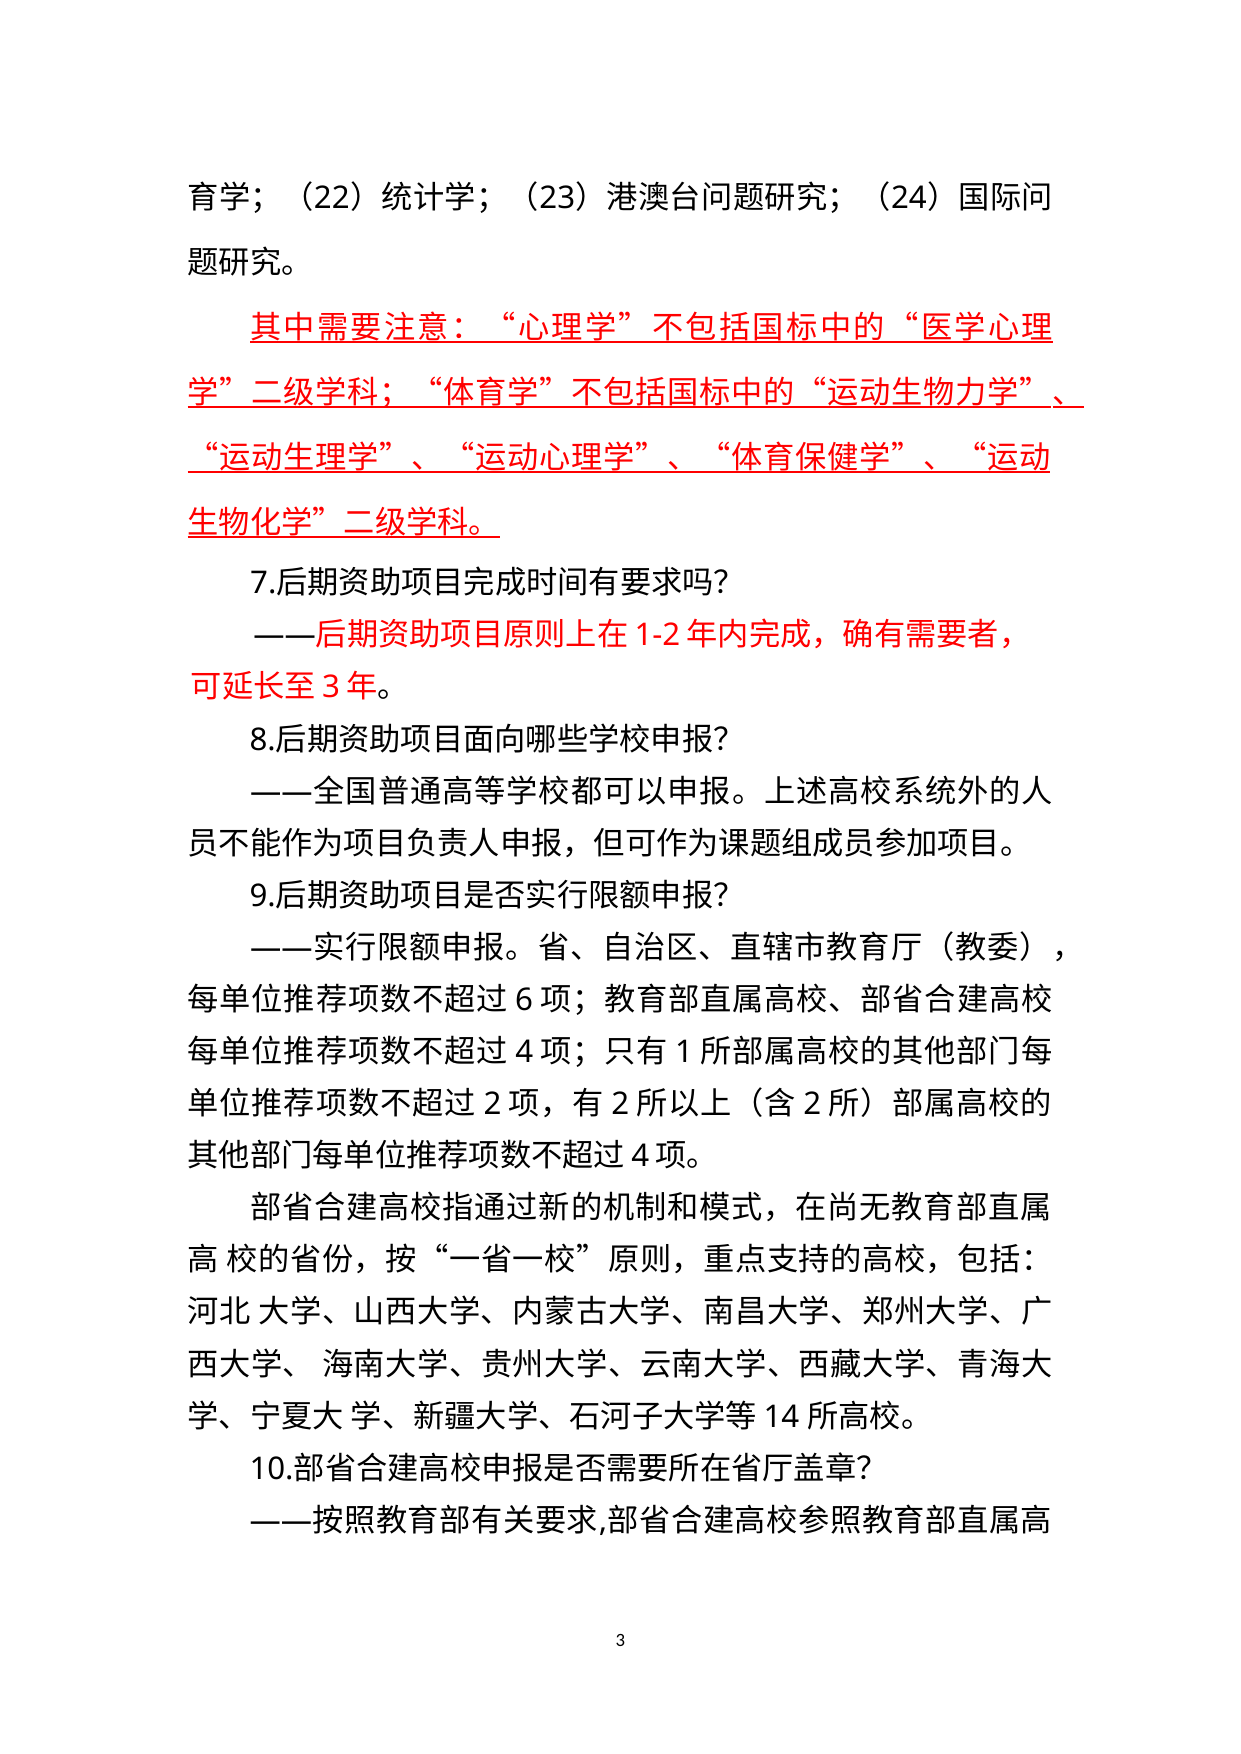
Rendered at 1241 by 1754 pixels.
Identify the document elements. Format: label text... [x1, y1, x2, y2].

text ——后期资助项目原则上在1-2年内完成，确有需要者，可延长至3年。 [191, 604, 1049, 708]
text ——实行限额申报。省、自治区、直辖市教育厅（教委），每单位推荐项数不超过6项；教育部直属高校、部省合建高校每单位推荐项数不超过4项；只有1所部属高校的其他部门每单位推荐项数不超过2项，有2所以上（含2所）部属高校的其他部门每单位推荐项数不超过4项。 [187, 917, 1053, 1177]
text 10.部省合建高校申报是否需要所在省厅盖章？ [187, 1437, 1053, 1489]
text 8.后期资助项目面向哪些学校申报？ [187, 708, 1053, 760]
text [187, 1489, 1053, 1542]
text 9.后期资助项目是否实行限额申报？ [187, 864, 1053, 917]
text 部省合建高校指通过新的机制和模式，在尚无教育部直属高 校的省份，按“一省一校”原则，重点支持的高校，包括：河北 大学、山西大学、内蒙古大学、南昌大学、郑州大学、广西大学、 海南大学、贵州大学、云南大学、西藏大学、青海大学、宁夏大 学、新疆大学、石河子大学等14 所高校。 [187, 1177, 1053, 1437]
text ——全国普通高等学校都可以申报。上述高校系统外的人员不能作为项目负责人申报，但可作为课题组成员参加项目。 [187, 760, 1053, 864]
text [187, 162, 1053, 292]
text 7.后期资助项目完成时间有要求吗？ [187, 552, 1053, 604]
text 其中需要注意：“心理学”不包括国标中的“医学心理学”二级学科；“体育学”不包括国标中的“运动生物力学”、“运动生理学”、“运动心理学”、“体育保健学”、“运动生物化学”二级学科。 [187, 292, 1053, 552]
